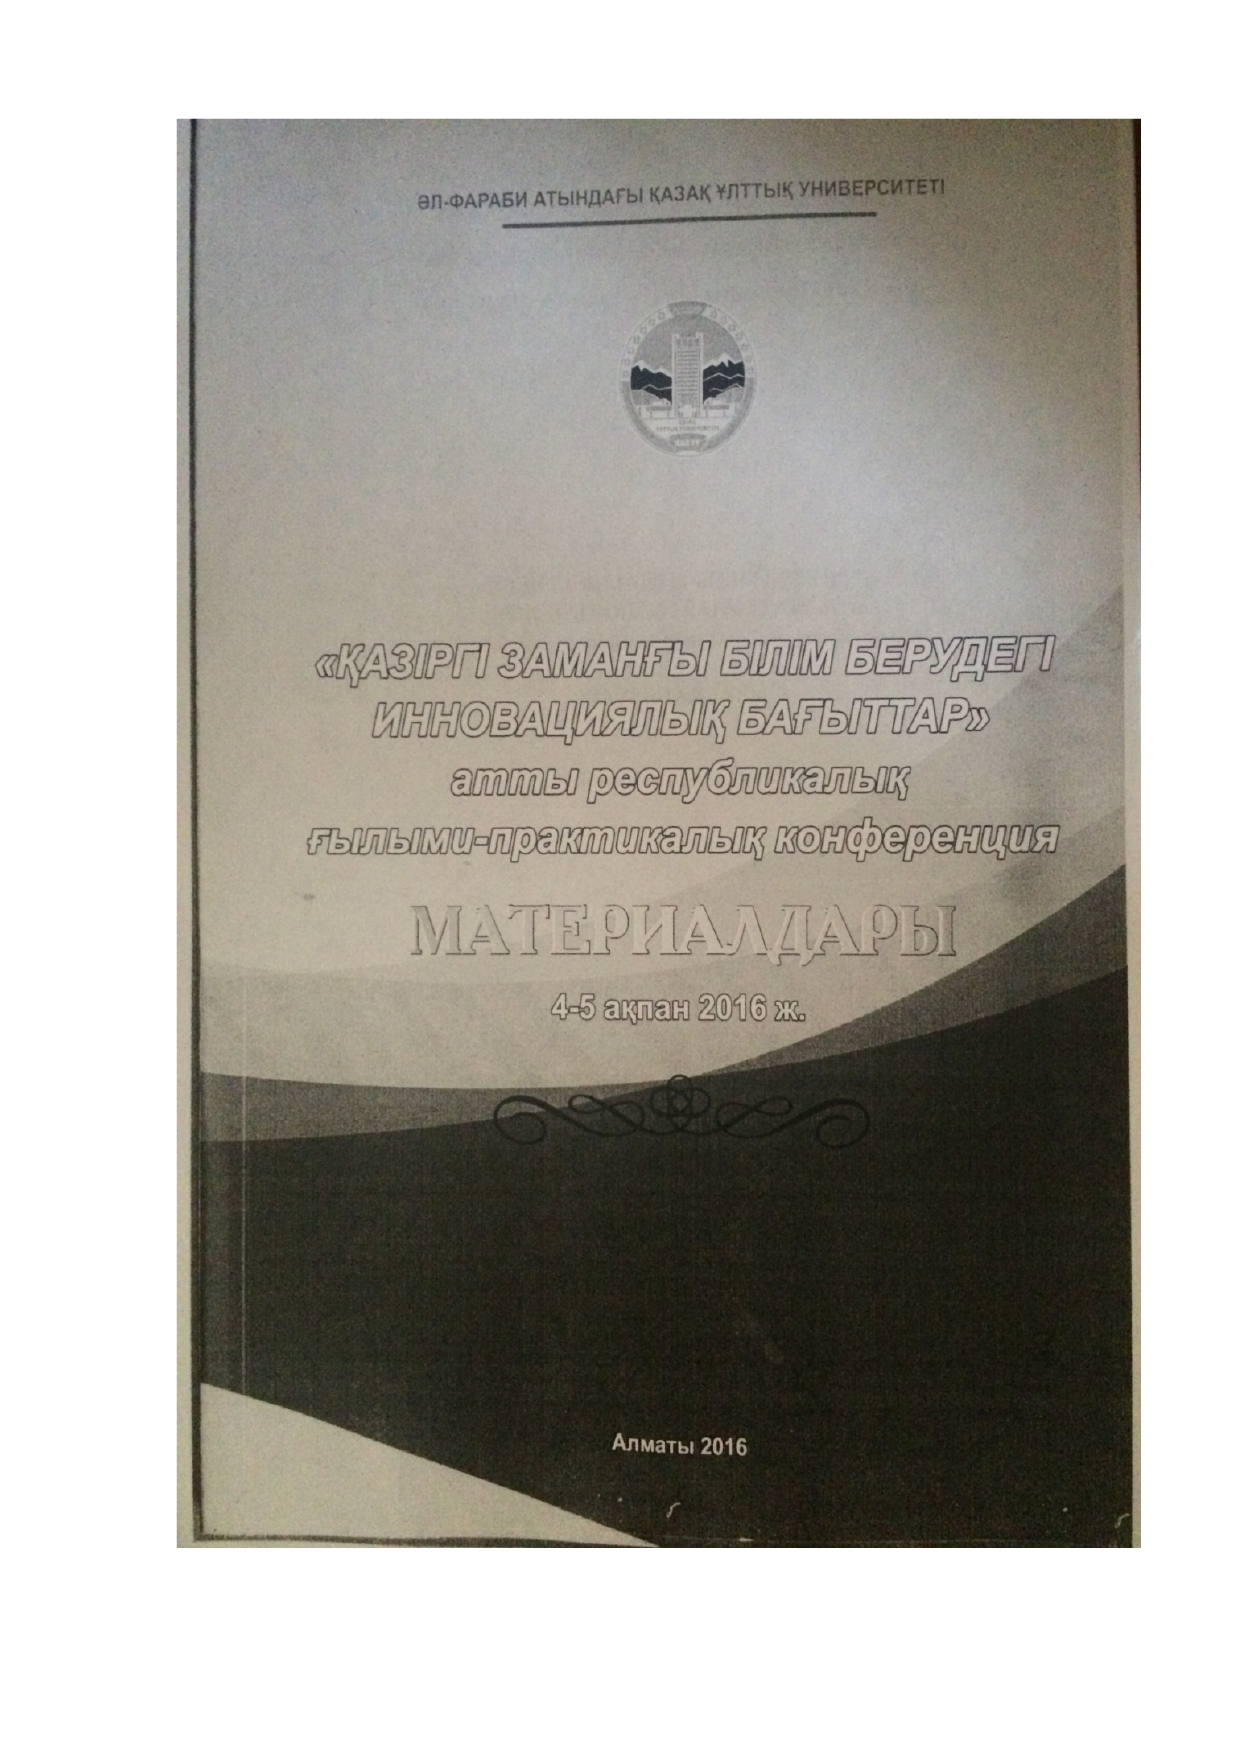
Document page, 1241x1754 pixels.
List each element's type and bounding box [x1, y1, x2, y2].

picture [178, 120, 1141, 1548]
